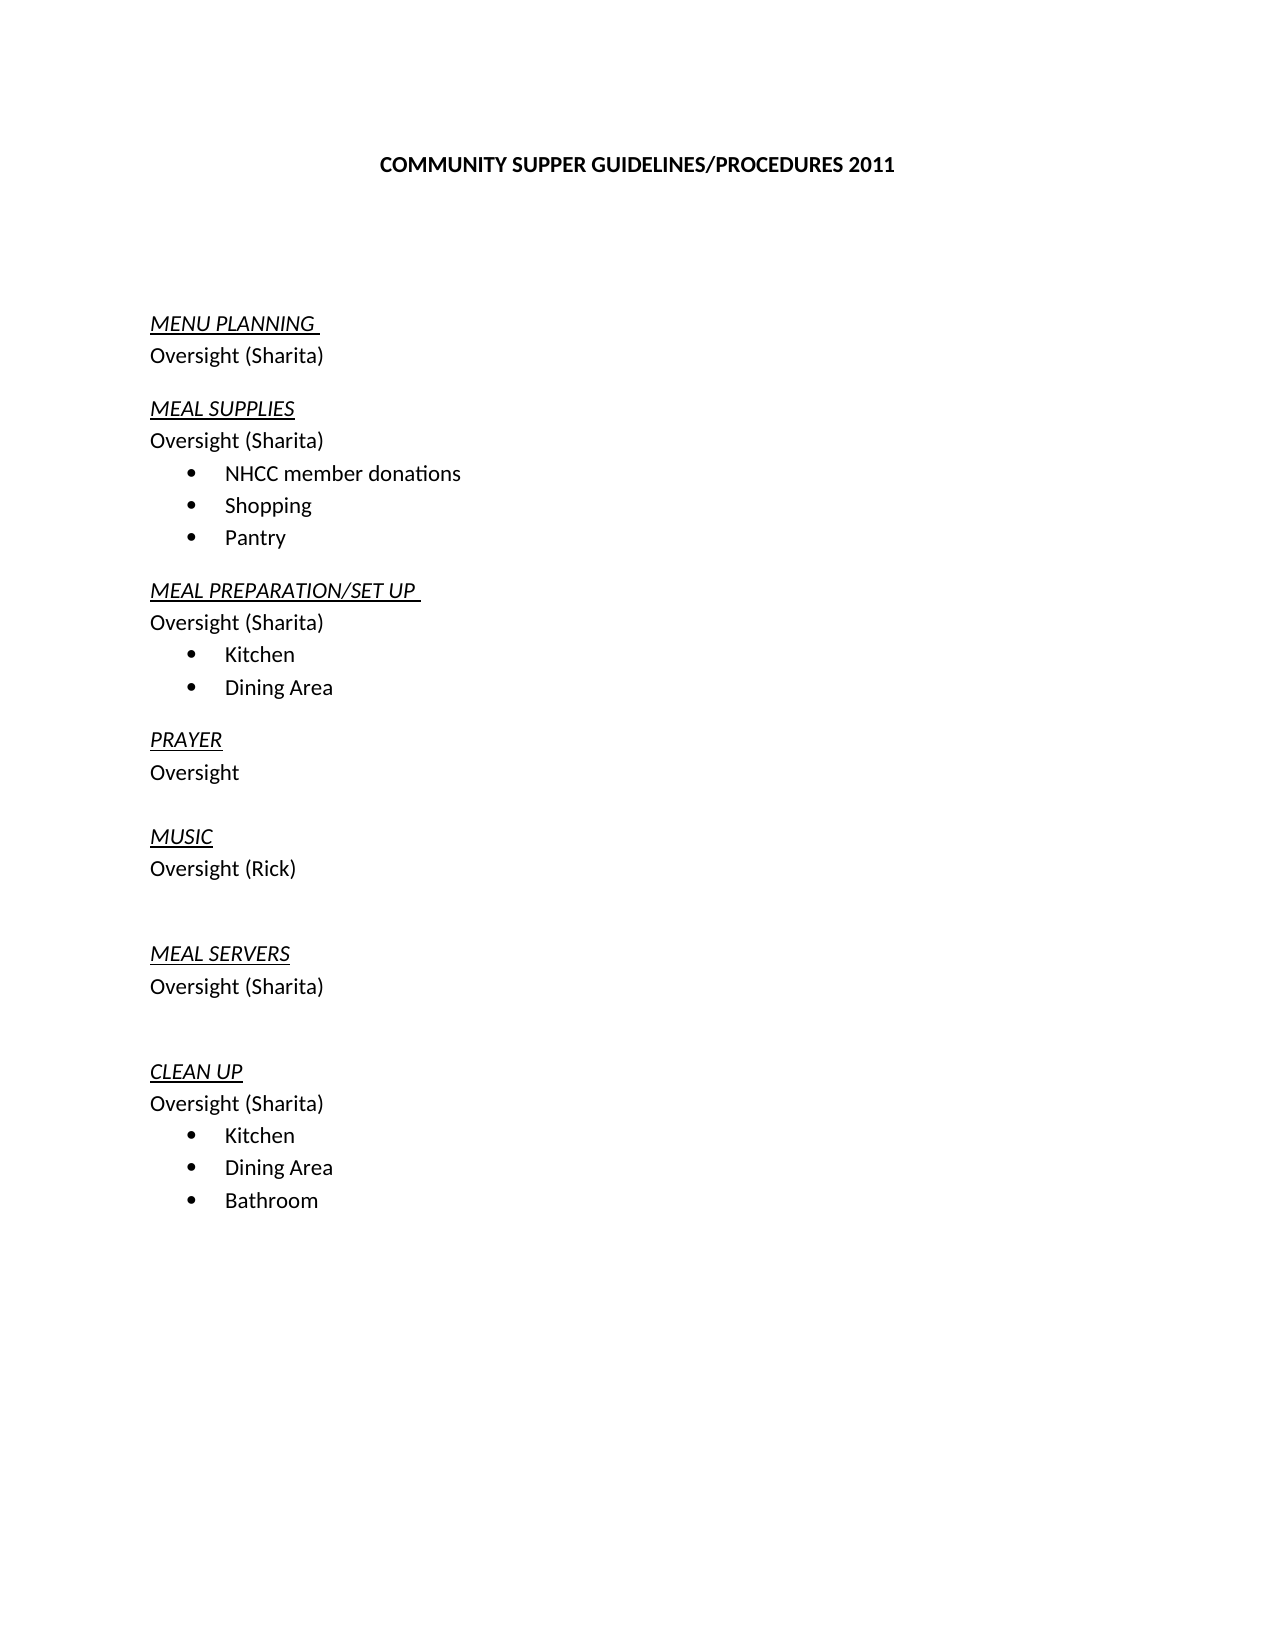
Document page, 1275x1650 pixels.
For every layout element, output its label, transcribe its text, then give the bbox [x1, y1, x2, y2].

text PRAYER [150, 726, 1125, 754]
text Oversight (Sharita) [150, 1089, 1125, 1117]
list Bathroom [187, 1186, 1125, 1214]
text MEAL SUPPLIES [150, 394, 1125, 422]
list Dining Area [187, 673, 1125, 701]
list Shopping [187, 491, 1125, 519]
text MEAL SERVERS [150, 939, 1125, 968]
text Oversight (Sharita) [150, 341, 1125, 369]
text MEAL PREPARATION/SET UP [150, 576, 1125, 604]
list Pantry [187, 523, 1125, 551]
text Oversight (Sharita) [150, 972, 1125, 1000]
text COMMUNITY SUPPER GUIDELINES/PROCEDURES 2011 [150, 150, 1125, 178]
list Kitchen [187, 640, 1125, 668]
text Oversight (Sharita) [150, 608, 1125, 636]
text Oversight (Rick) [150, 854, 1125, 914]
text MENU PLANNING [150, 309, 1125, 337]
list Kitchen [187, 1121, 1125, 1149]
text Oversight (Sharita) [150, 426, 1125, 454]
text Oversight [150, 758, 1125, 786]
list NHCC member donations [187, 459, 1125, 487]
list Dining Area [187, 1153, 1125, 1182]
text MUSIC [150, 822, 1125, 850]
text CLEAN UP [150, 1057, 1125, 1085]
